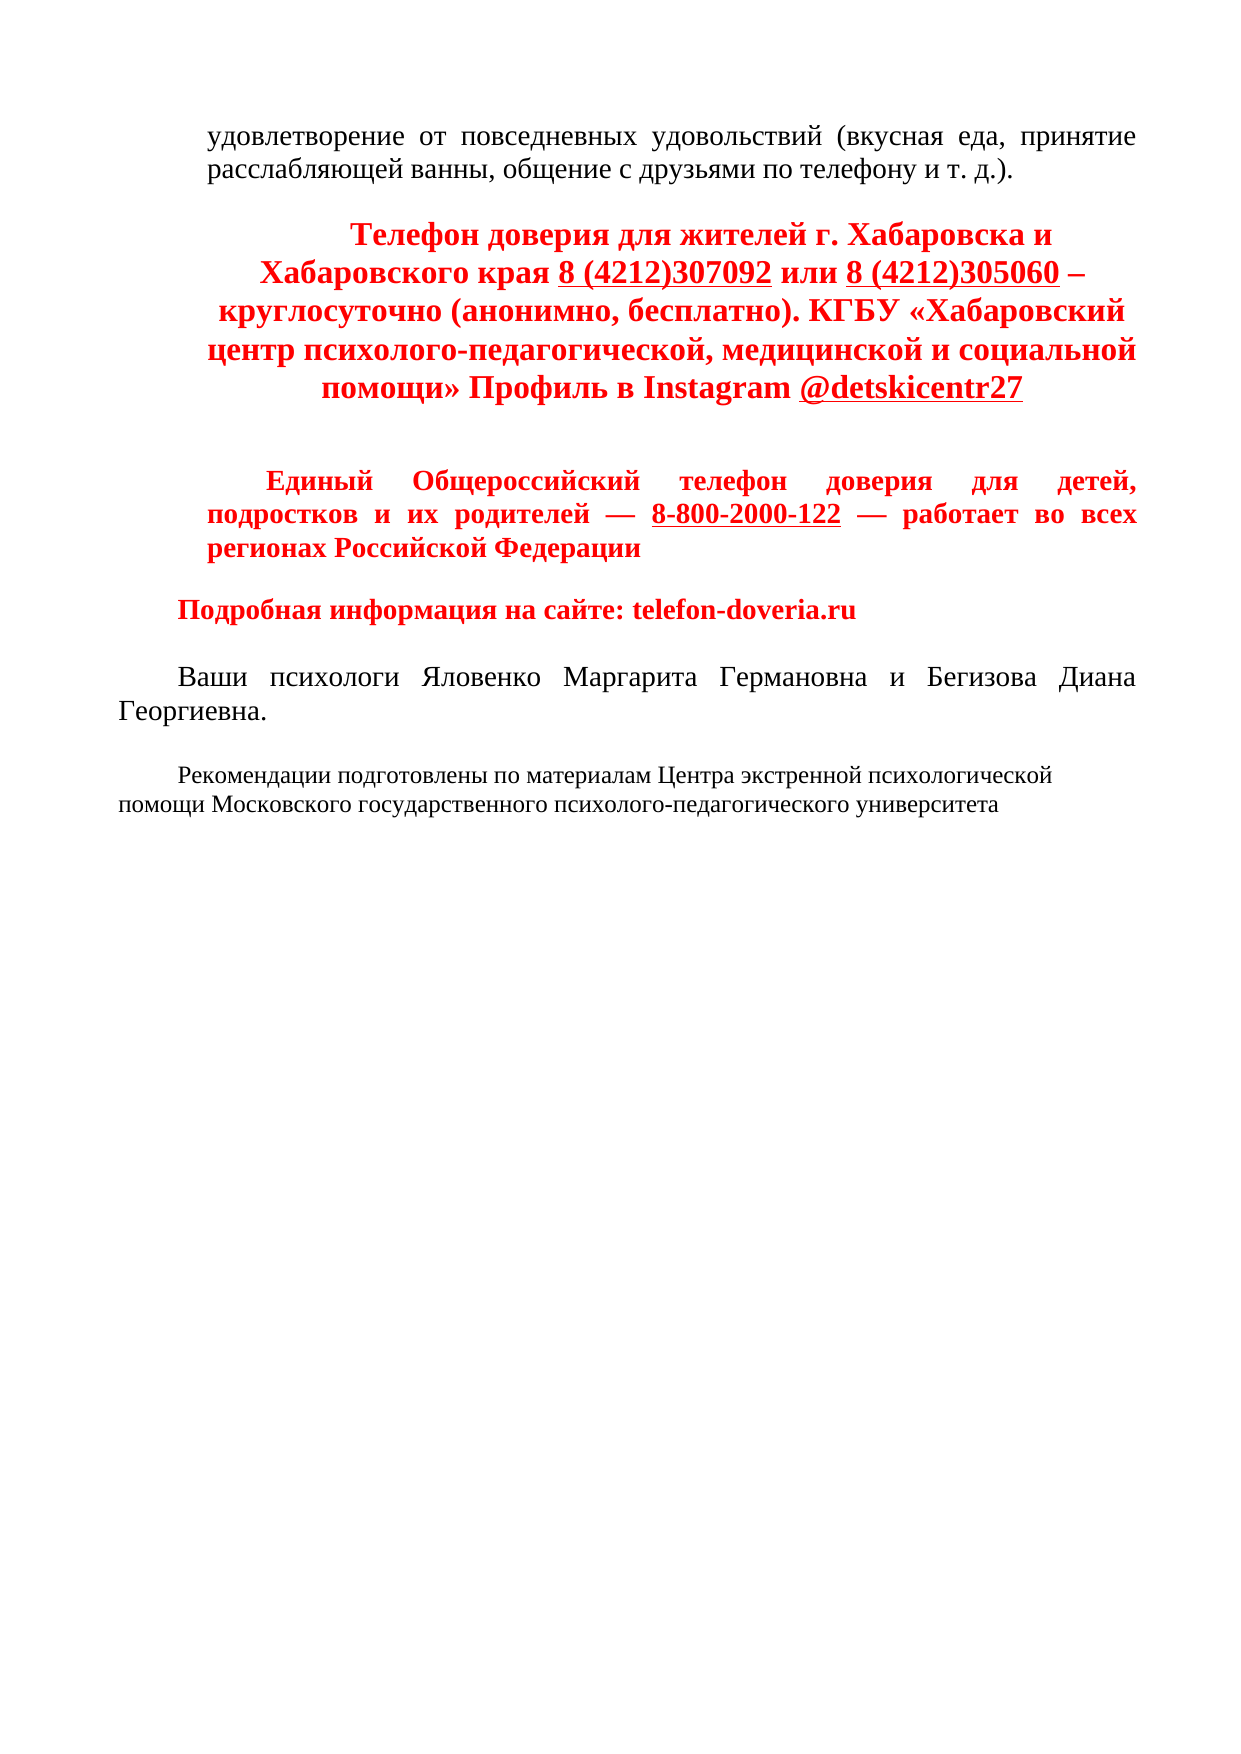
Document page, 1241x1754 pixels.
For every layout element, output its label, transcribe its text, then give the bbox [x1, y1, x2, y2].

text Подробная информация на сайте: telefon-doveria.ru [118, 592, 1137, 626]
text Рекомендации подготовлены по материалам Центра экстренной психологической помощи Московского государственного психолого-педагогического университета [118, 760, 1137, 818]
text Единый Общероссийский телефон доверия для детей, подростков и их родителей — 8-800-2000-122 — работает во всех регионах Российской Федерации [207, 463, 1137, 564]
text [207, 118, 1137, 185]
text Телефон доверия для жителей г. Хабаровска и Хабаровского края 8 (4212)307092 или 8 (4212)305060 – круглосуточно (анонимно, бесплатно). КГБУ «Хабаровский центр психолого-педагогической, медицинской и социальной помощи» Профиль в Instagram @detskicentr27 [207, 214, 1137, 406]
text Ваши психологи Яловенко Маргарита Германовна и Бегизова Диана Георгиевна. [118, 659, 1137, 727]
